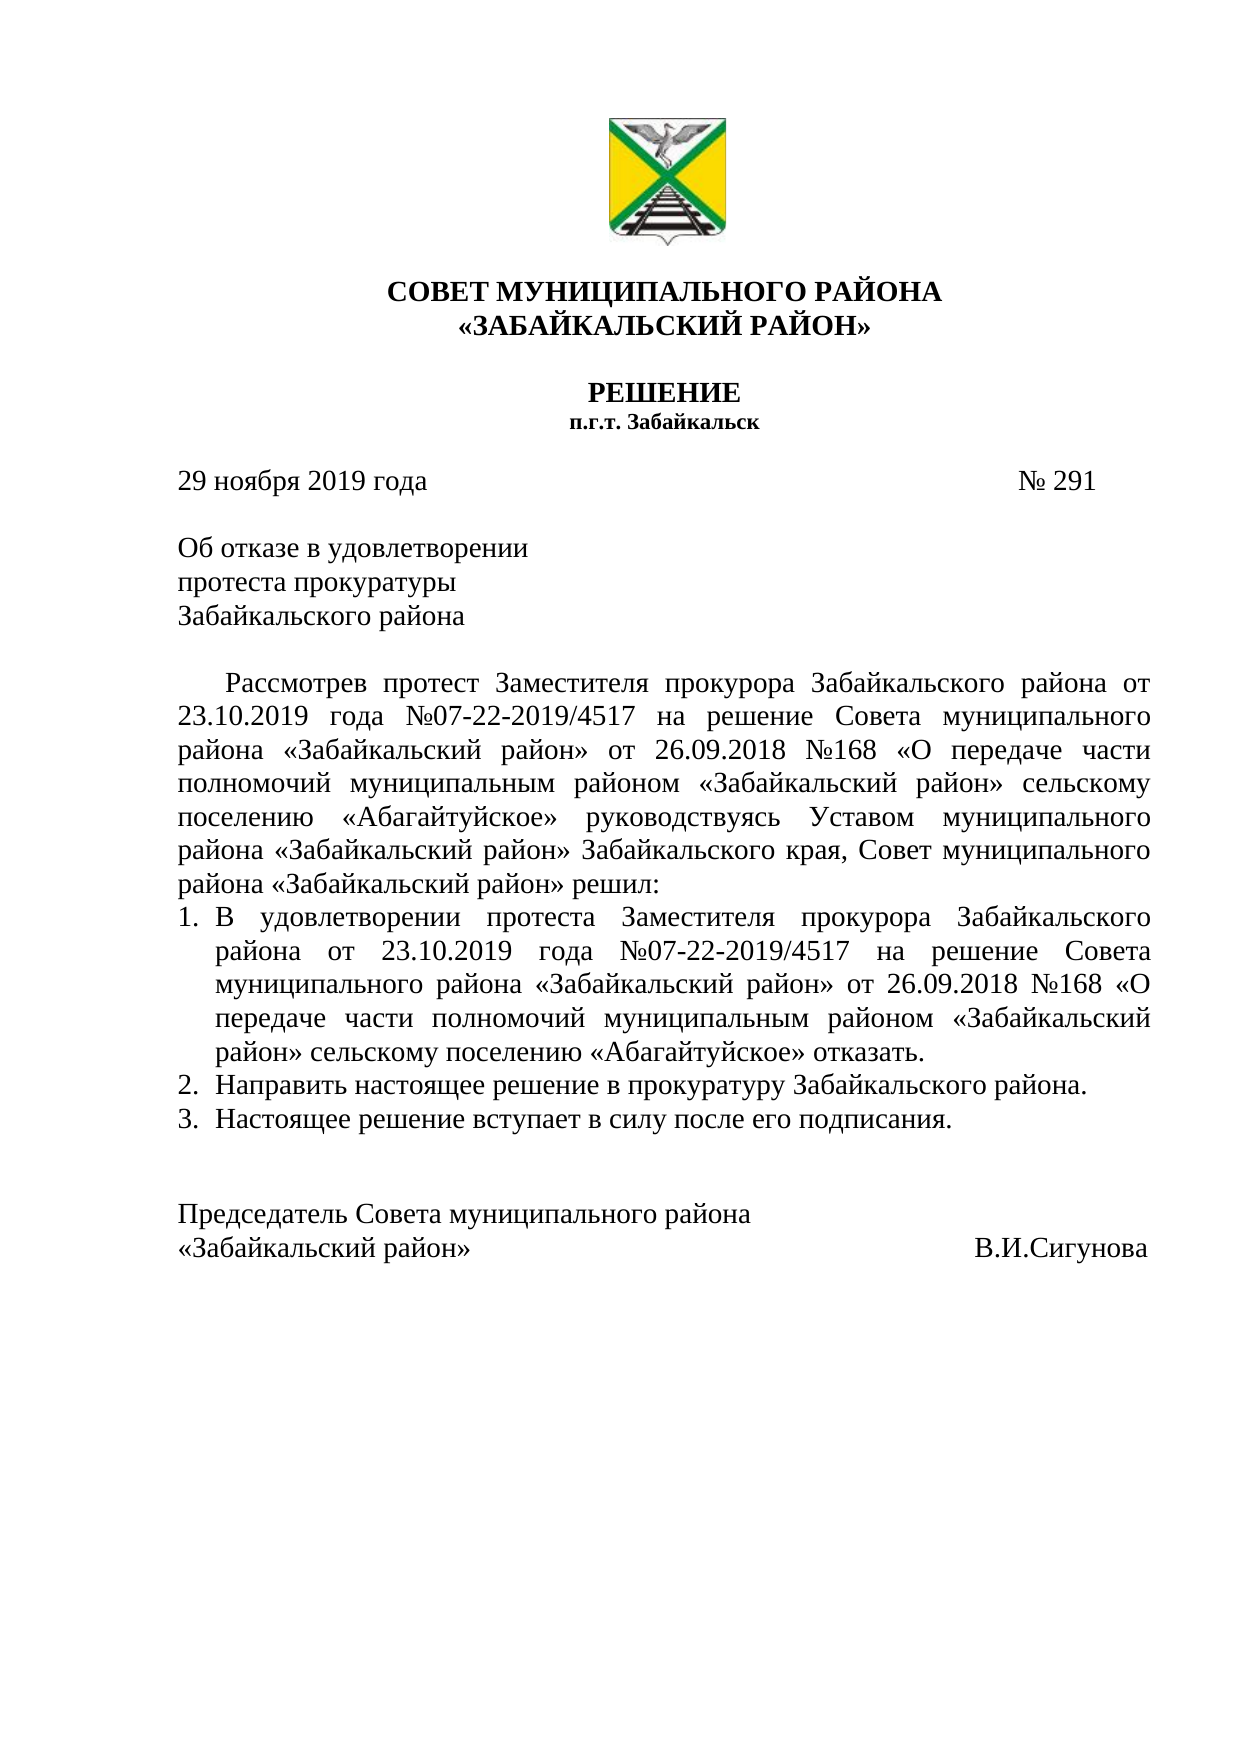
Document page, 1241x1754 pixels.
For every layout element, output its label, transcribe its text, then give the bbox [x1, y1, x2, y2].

picture [609, 118, 727, 246]
list Настоящее решение вступает в силу после его подписания. [177, 1101, 1152, 1134]
text Об отказе в удовлетворении [177, 531, 1152, 564]
list Направить настоящее решение в прокуратуру Забайкальского района. [177, 1067, 1152, 1101]
title «ЗАБАЙКАЛЬСКИЙ РАЙОН» [177, 308, 1152, 341]
subtitle п.г.т. Забайкальск [177, 408, 1152, 435]
title СОВЕТ МУНИЦИПАЛЬНОГО РАЙОНА [177, 274, 1152, 308]
text протеста прокуратуры [177, 564, 1152, 598]
text 29 ноября 2019 года № 291 [177, 463, 1152, 497]
list В удовлетворении протеста Заместителя прокурора Забайкальского района от 23.10.2019 года №07-22-2019/4517 на решение Совета муниципального района «Забайкальский район» от 26.09.2018 №168 «О передаче части полномочий муниципальным районом «Забайкальский район» сельскому поселению «Абагайтуйское» отказать. [177, 899, 1152, 1067]
text Рассмотрев протест Заместителя прокурора Забайкальского района от 23.10.2019 года №07-22-2019/4517 на решение Совета муниципального района «Забайкальский район» от 26.09.2018 №168 «О передаче части полномочий муниципальным районом «Забайкальский район» сельскому поселению «Абагайтуйское» руководствуясь Уставом муниципального района «Забайкальский район» Забайкальского края, Совет муниципального района «Забайкальский район» решил: [177, 665, 1152, 899]
subtitle РЕШЕНИЕ [177, 375, 1152, 408]
text Забайкальского района [177, 598, 1152, 631]
text «Забайкальский район» В.И.Сигунова [177, 1230, 1152, 1264]
text Председатель Совета муниципального района [177, 1197, 1152, 1230]
